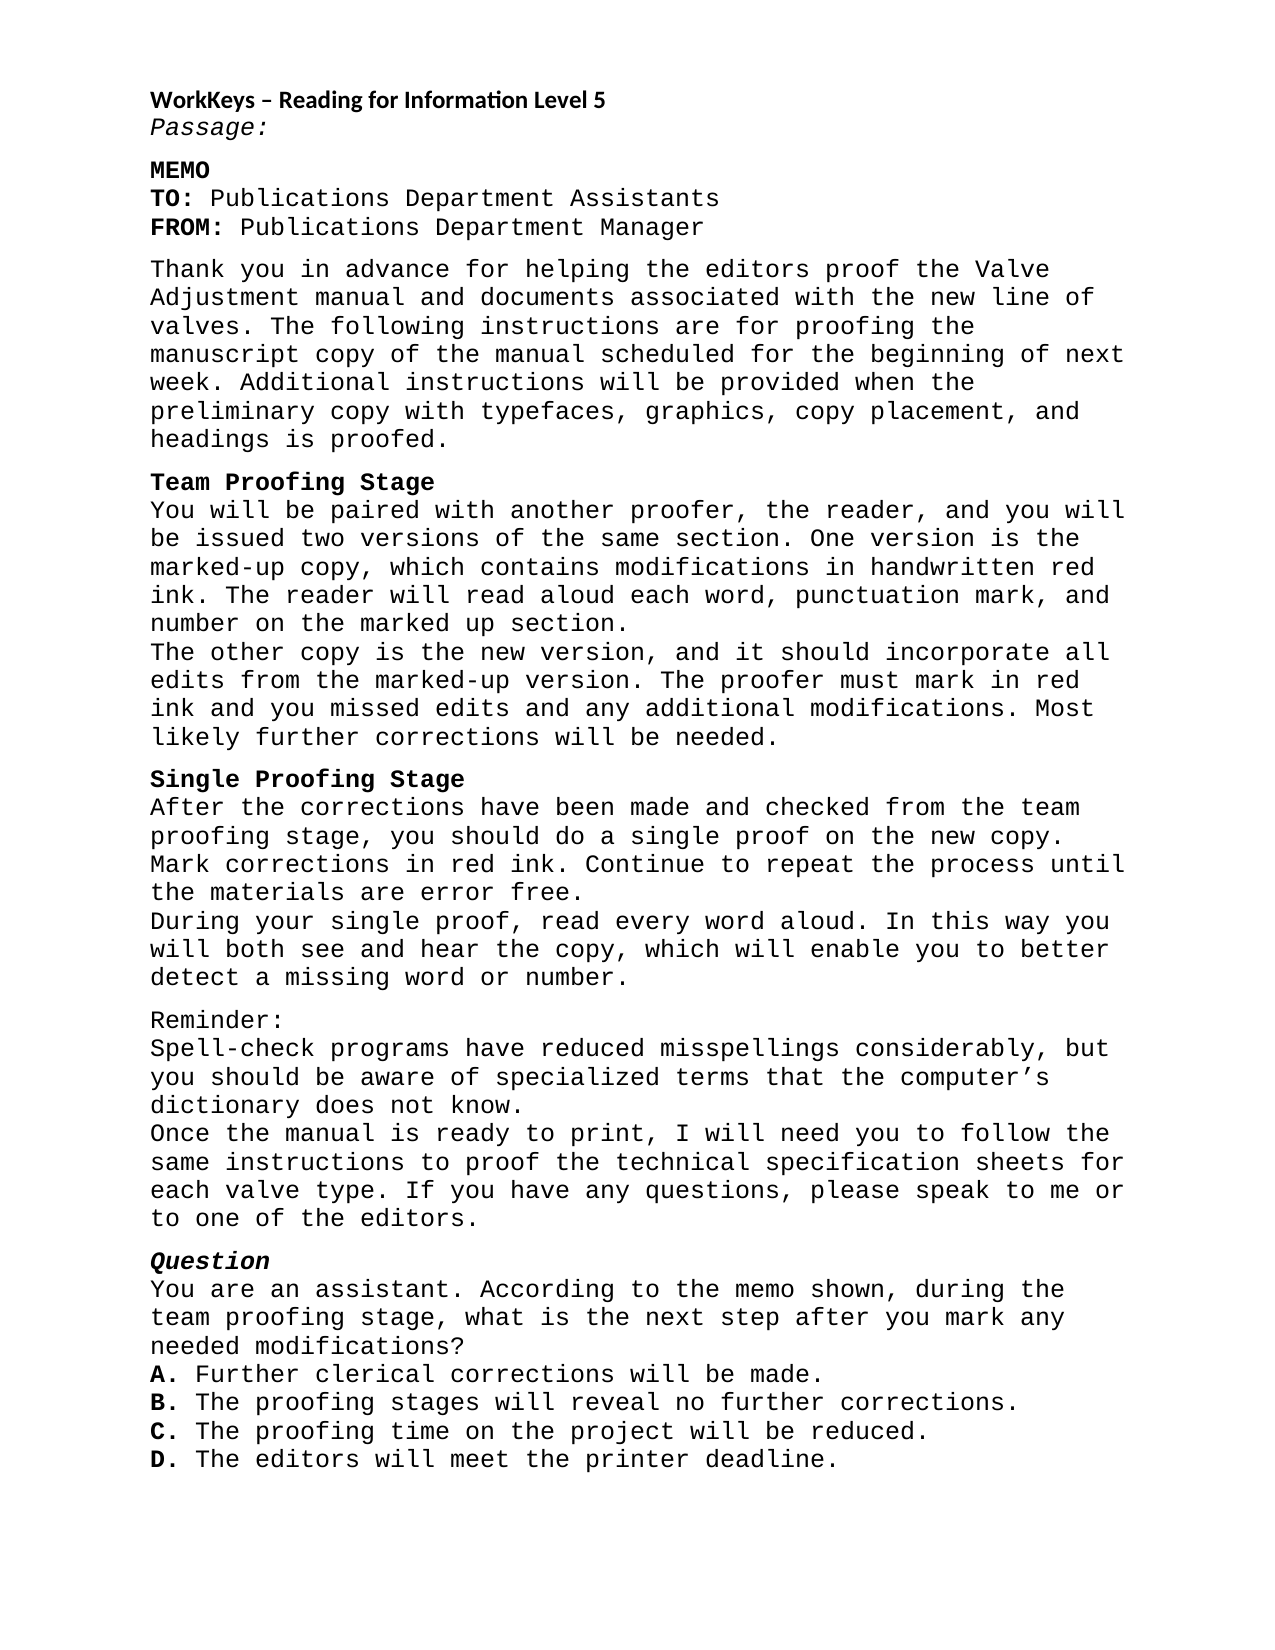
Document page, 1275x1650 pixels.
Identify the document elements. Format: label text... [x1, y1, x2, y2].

text The other copy is the new version, and it should incorporate all edits from the marked-up version. The proofer must mark in red ink and you missed edits and any additional modifications. Most likely further corrections will be needed. [150, 639, 1125, 752]
text Spell-check programs have reduced misspellings considerably, but you should be aware of specialized terms that the computer’s dictionary does not know. [150, 1036, 1125, 1121]
text C. The proofing time on the project will be reduced. [150, 1418, 1125, 1447]
text Once the manual is ready to print, I will need you to follow the same instructions to proof the technical specification sheets for each valve type. If you have any questions, please speak to me or to one of the editors. [150, 1121, 1125, 1234]
text Question [150, 1248, 1125, 1277]
text A. Further clerical corrections will be made. [150, 1362, 1125, 1390]
text Thank you in advance for helping the editors proof the Valve Adjustment manual and documents associated with the new line of valves. The following instructions are for proofing the manuscript copy of the manual scheduled for the beginning of next week. Additional instructions will be provided when the preliminary copy with typefaces, graphics, copy placement, and headings is proofed. [150, 257, 1125, 455]
text FROM: Publications Department Manager [150, 214, 1125, 242]
text Passage: [150, 115, 1125, 143]
text WorkKeys – Reading for Information Level 5 [150, 84, 1125, 115]
text You are an assistant. According to the memo shown, during the team proofing stage, what is the next step after you mark any needed modifications? [150, 1277, 1125, 1362]
text Reminder: [150, 1007, 1125, 1036]
text Team Proofing Stage [150, 469, 1125, 497]
text D. The editors will meet the printer deadline. [150, 1447, 1125, 1475]
text MEMO [150, 157, 1125, 186]
text During your single proof, read every word aloud. In this way you will both see and hear the copy, which will enable you to better detect a missing word or number. [150, 908, 1125, 993]
text TO: Publications Department Assistants [150, 186, 1125, 214]
text B. The proofing stages will reveal no further corrections. [150, 1390, 1125, 1418]
text You will be paired with another proofer, the reader, and you will be issued two versions of the same section. One version is the marked-up copy, which contains modifications in handwritten red ink. The reader will read aloud each word, punctuation mark, and number on the marked up section. [150, 497, 1125, 639]
text Single Proofing Stage [150, 767, 1125, 795]
text After the corrections have been made and checked from the team proofing stage, you should do a single proof on the new copy. Mark corrections in red ink. Continue to repeat the process until the materials are error free. [150, 795, 1125, 908]
